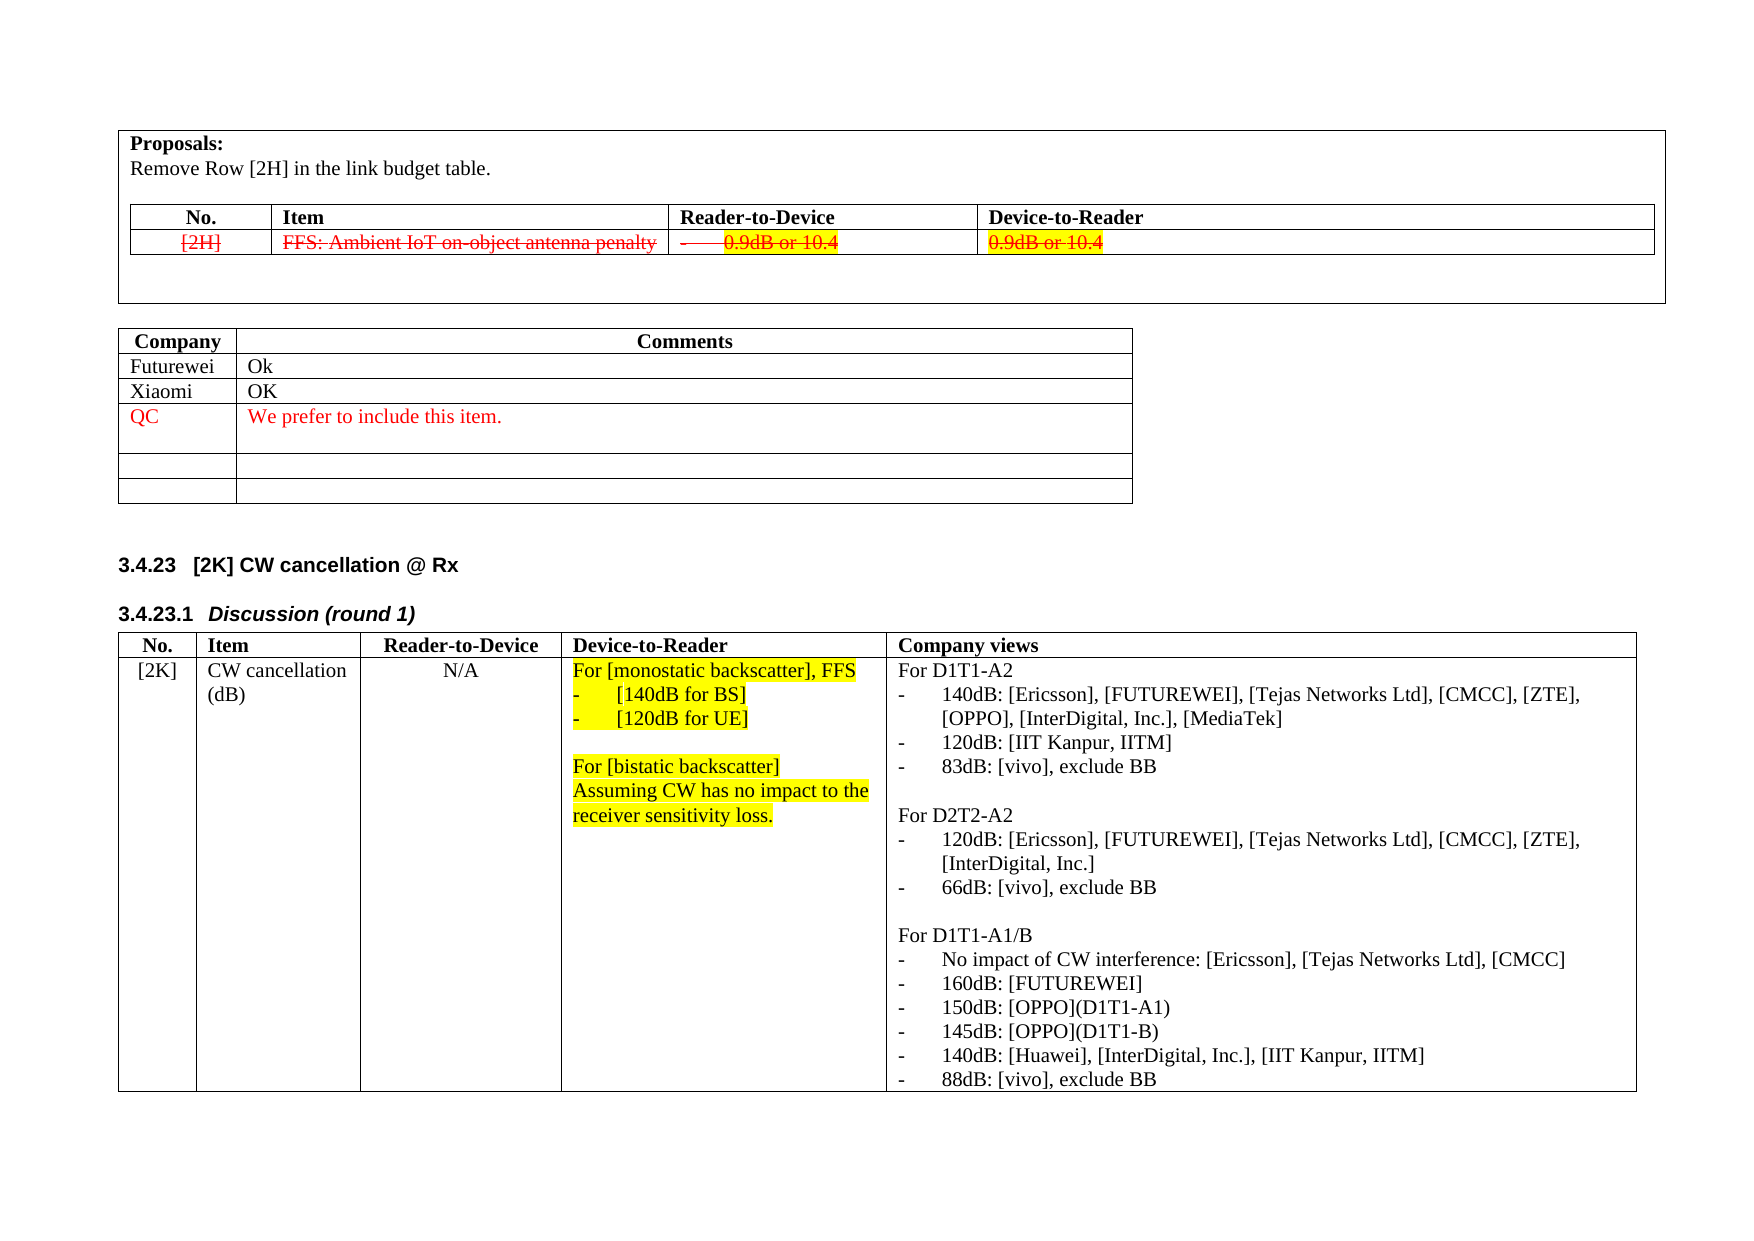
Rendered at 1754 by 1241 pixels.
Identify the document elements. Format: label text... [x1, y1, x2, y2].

table_header Device-to-Reader [562, 633, 886, 657]
table_cell Ok [237, 354, 1132, 378]
table_cell Futurewei [119, 354, 236, 378]
table_cell [119, 454, 236, 478]
table_cell [119, 479, 236, 503]
table_header Company views [887, 633, 1636, 657]
table_cell QC [119, 404, 236, 452]
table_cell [887, 658, 1636, 1091]
table_cell N/A [361, 658, 561, 1091]
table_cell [197, 658, 360, 1091]
table_cell We prefer to include this item. [237, 404, 1132, 452]
table_cell [237, 454, 1132, 478]
table_header Company [119, 329, 236, 353]
table_header Reader-to-Device [361, 633, 561, 657]
table_header No. [119, 633, 196, 657]
table_cell [237, 479, 1132, 503]
table_cell OK [237, 379, 1132, 403]
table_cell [562, 658, 886, 1091]
table_header Comments [237, 329, 1132, 353]
table_cell Xiaomi [119, 379, 236, 403]
subtitle [2K] CW cancellation @ Rx [118, 553, 1636, 577]
subtitle Discussion (round 1) [118, 602, 1636, 626]
table_header Proposals: Remove Row [2H] in the link budget table. [119, 131, 1665, 303]
table_header Item [197, 633, 360, 657]
table_cell [2K] [119, 658, 196, 1091]
